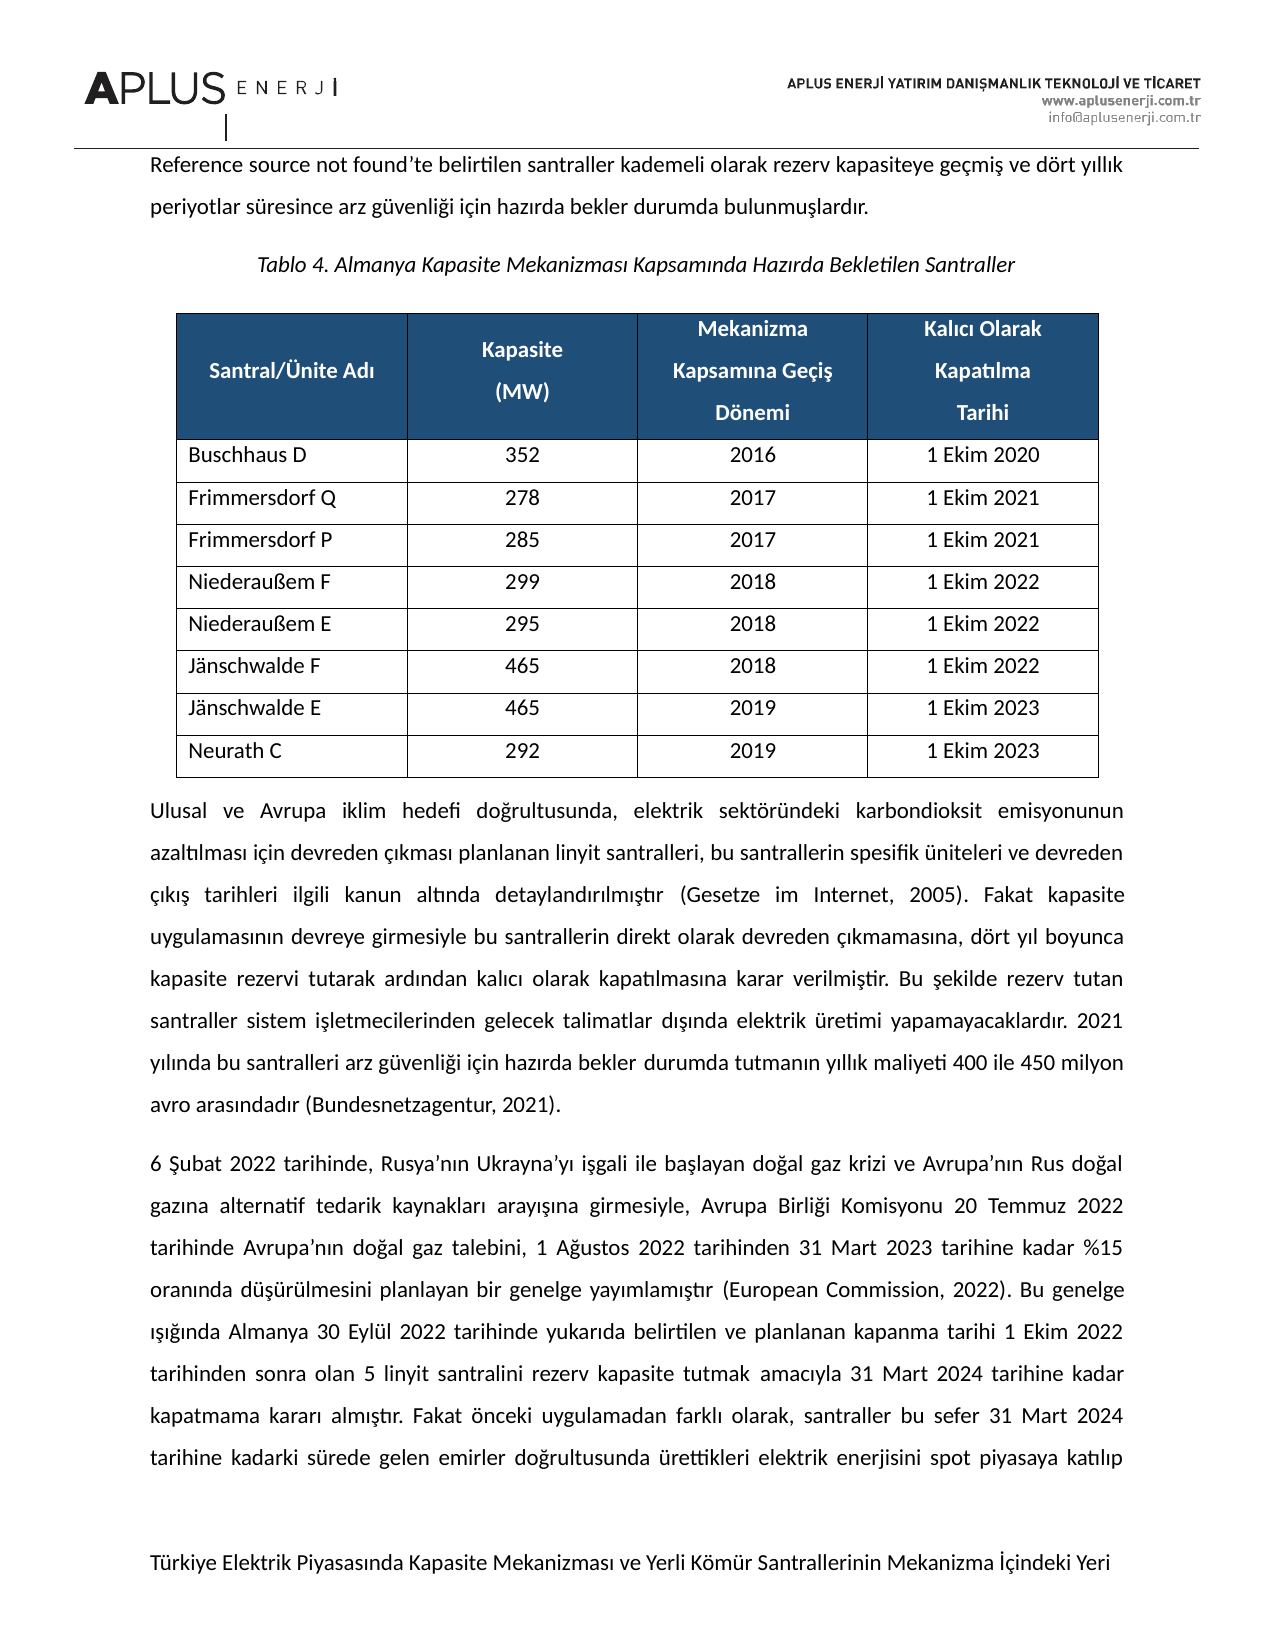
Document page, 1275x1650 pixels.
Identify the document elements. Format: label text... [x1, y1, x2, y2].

table_cell Jänschwalde E [177, 694, 407, 735]
table_cell Buschhaus D [177, 440, 407, 482]
table_cell 465 [408, 651, 637, 692]
table_header Kapasite (MW) [408, 314, 637, 439]
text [150, 1149, 1125, 1471]
table_header Mekanizma Kapsamına Geçiş Dönemi [638, 314, 867, 439]
table_cell 299 [408, 567, 637, 608]
table_cell 1 Ekim 2022 [868, 651, 1098, 692]
table_cell 2018 [638, 567, 867, 608]
table_header Kalıcı Olarak Kapatılma Tarihi [868, 314, 1098, 439]
table_cell 285 [408, 525, 637, 566]
table_cell 278 [408, 483, 637, 524]
table_cell Frimmersdorf Q [177, 483, 407, 524]
table_header Santral/Ünite Adı [177, 314, 407, 439]
table_cell 465 [408, 694, 637, 735]
text Ulusal ve Avrupa iklim hedefi doğrultusunda, elektrik sektöründeki karbondioksit emisyonunun azaltılması için devreden çıkması planlanan linyit santralleri, bu santrallerin spesifik üniteleri ve devreden çıkış tarihleri ilgili kanun altında detaylandırılmıştır . Fakat kapasite uygulamasının devreye girmesiyle bu santrallerin direkt olarak devreden çıkmamasına, dört yıl boyunca kapasite rezervi tutarak ardından kalıcı olarak kapatılmasına karar verilmiştir. Bu şekilde rezerv tutan santraller sistem işletmecilerinden gelecek talimatlar dışında elektrik üretimi yapamayacaklardır. 2021 yılında bu santralleri arz güvenliği için hazırda bekler durumda tutmanın yıllık maliyeti 400 ile 450 milyon avro arasındadır . [150, 372, 1125, 1118]
table_cell 295 [408, 609, 637, 650]
table_cell 1 Ekim 2023 [868, 694, 1098, 735]
table_cell 352 [408, 440, 637, 482]
table_cell Niederaußem F [177, 567, 407, 608]
table_cell 2018 [638, 609, 867, 650]
table_cell 2018 [638, 651, 867, 692]
table_cell 2019 [638, 736, 867, 777]
table_cell 1 Ekim 2020 [868, 440, 1098, 482]
table_cell 1 Ekim 2022 [868, 567, 1098, 608]
table_cell Neurath C [177, 736, 407, 777]
table_cell 2019 [638, 694, 867, 735]
table_cell 1 Ekim 2022 [868, 609, 1098, 650]
table_cell Niederaußem E [177, 609, 407, 650]
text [150, 150, 1125, 220]
table_cell 2016 [638, 440, 867, 482]
table_cell 292 [408, 736, 637, 777]
table_cell 2017 [638, 525, 867, 566]
table_cell Frimmersdorf P [177, 525, 407, 566]
text Tablo 4. Almanya Kapasite Mekanizması Kapsamında Hazırda Bekletilen Santraller [150, 251, 1125, 279]
table_cell 1 Ekim 2021 [868, 525, 1098, 566]
table_cell 2017 [638, 483, 867, 524]
table_cell Jänschwalde F [177, 651, 407, 692]
table_cell 1 Ekim 2021 [868, 483, 1098, 524]
table_cell 1 Ekim 2023 [868, 736, 1098, 777]
picture [785, 73, 1203, 127]
